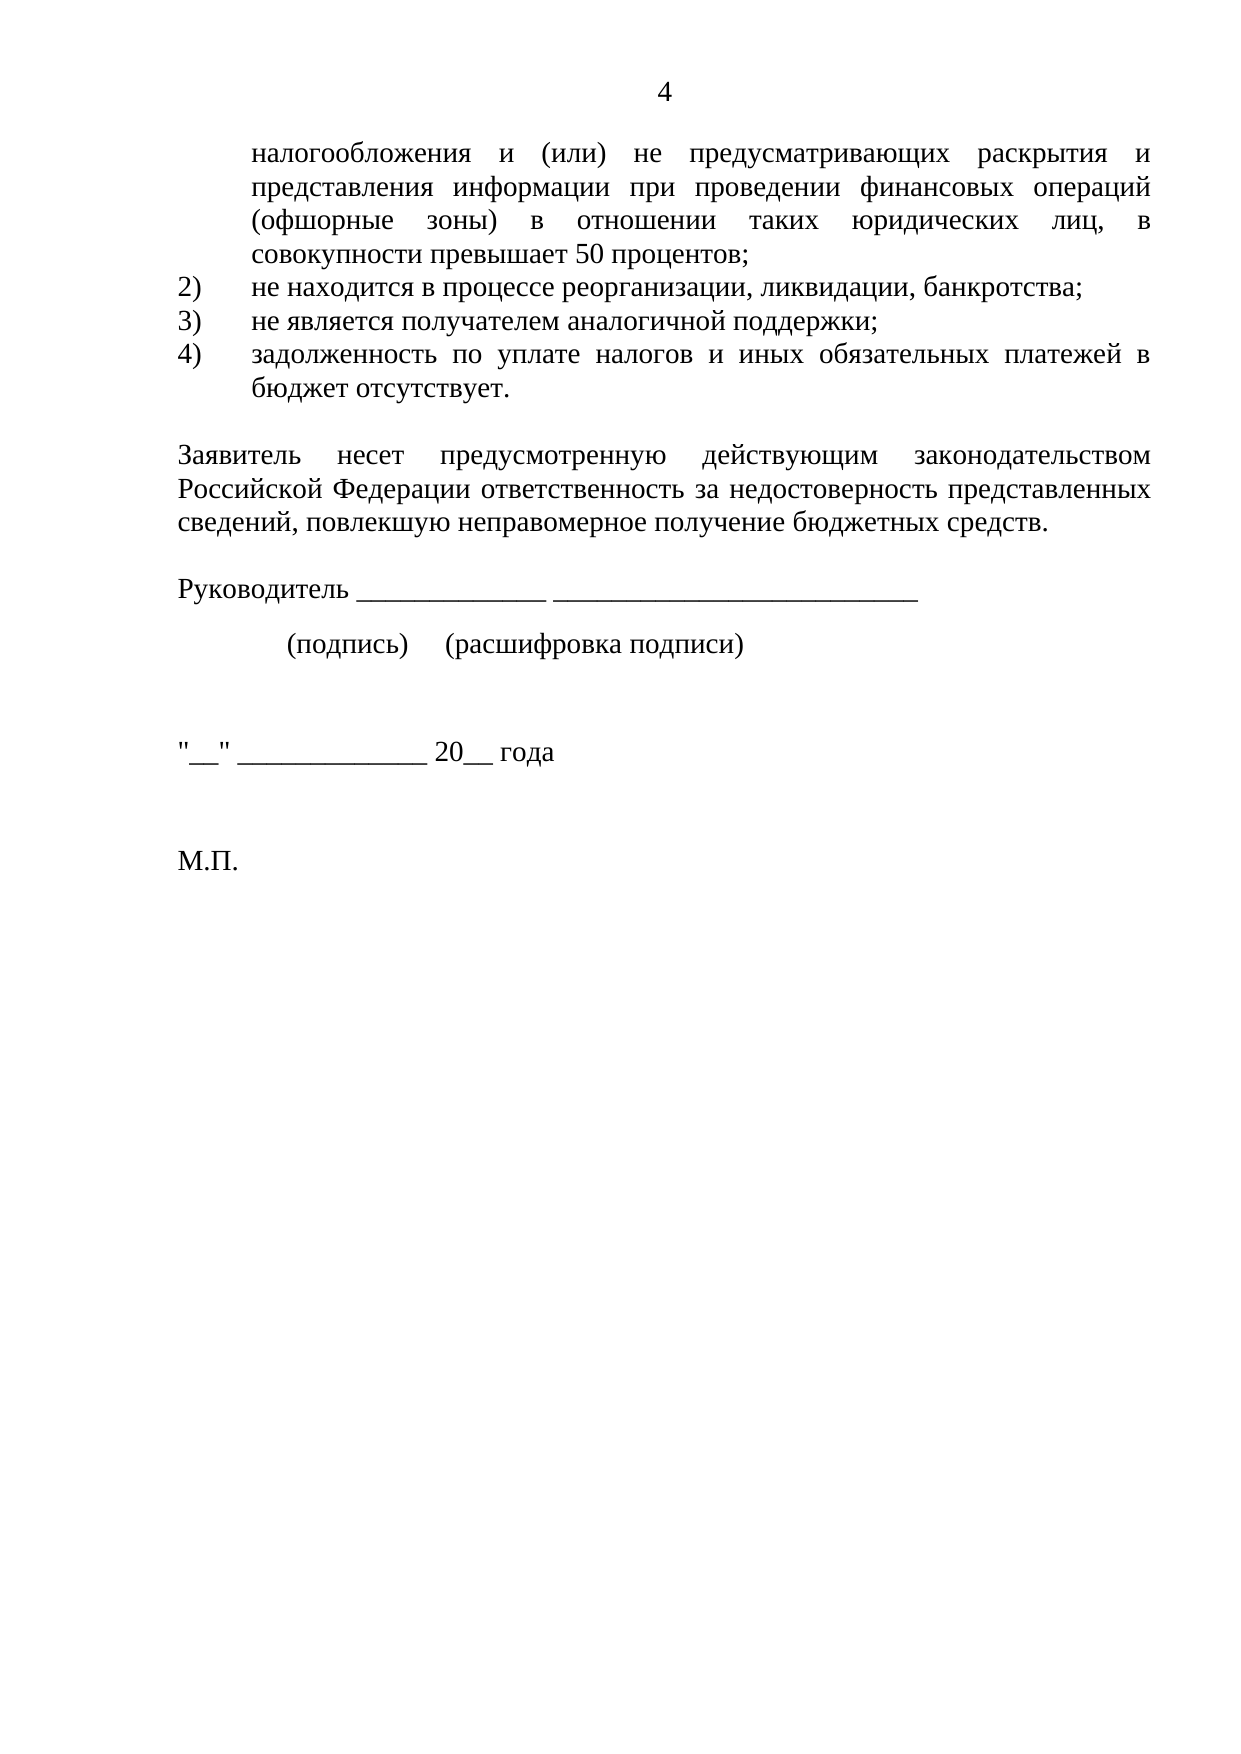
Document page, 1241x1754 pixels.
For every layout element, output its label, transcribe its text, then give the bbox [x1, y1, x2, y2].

list не находится в процессе реорганизации, ликвидации, банкротства; [177, 269, 1152, 303]
text М.П. [177, 843, 1152, 877]
list Заявитель несет предусмотренную действующим законодательством Российской Федерации ответственность за недостоверность представленных сведений, повлекшую неправомерное получение бюджетных средств. [177, 437, 1152, 538]
text (подпись) (расшифровка подписи) [177, 626, 1152, 659]
text Руководитель _____________ _________________________ [177, 571, 1152, 605]
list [177, 135, 1152, 269]
text "__" _____________ 20__ года [177, 734, 1152, 768]
list не является получателем аналогичной поддержки; [177, 303, 1152, 337]
list задолженность по уплате налогов и иных обязательных платежей в бюджет отсутствует. [177, 337, 1152, 404]
